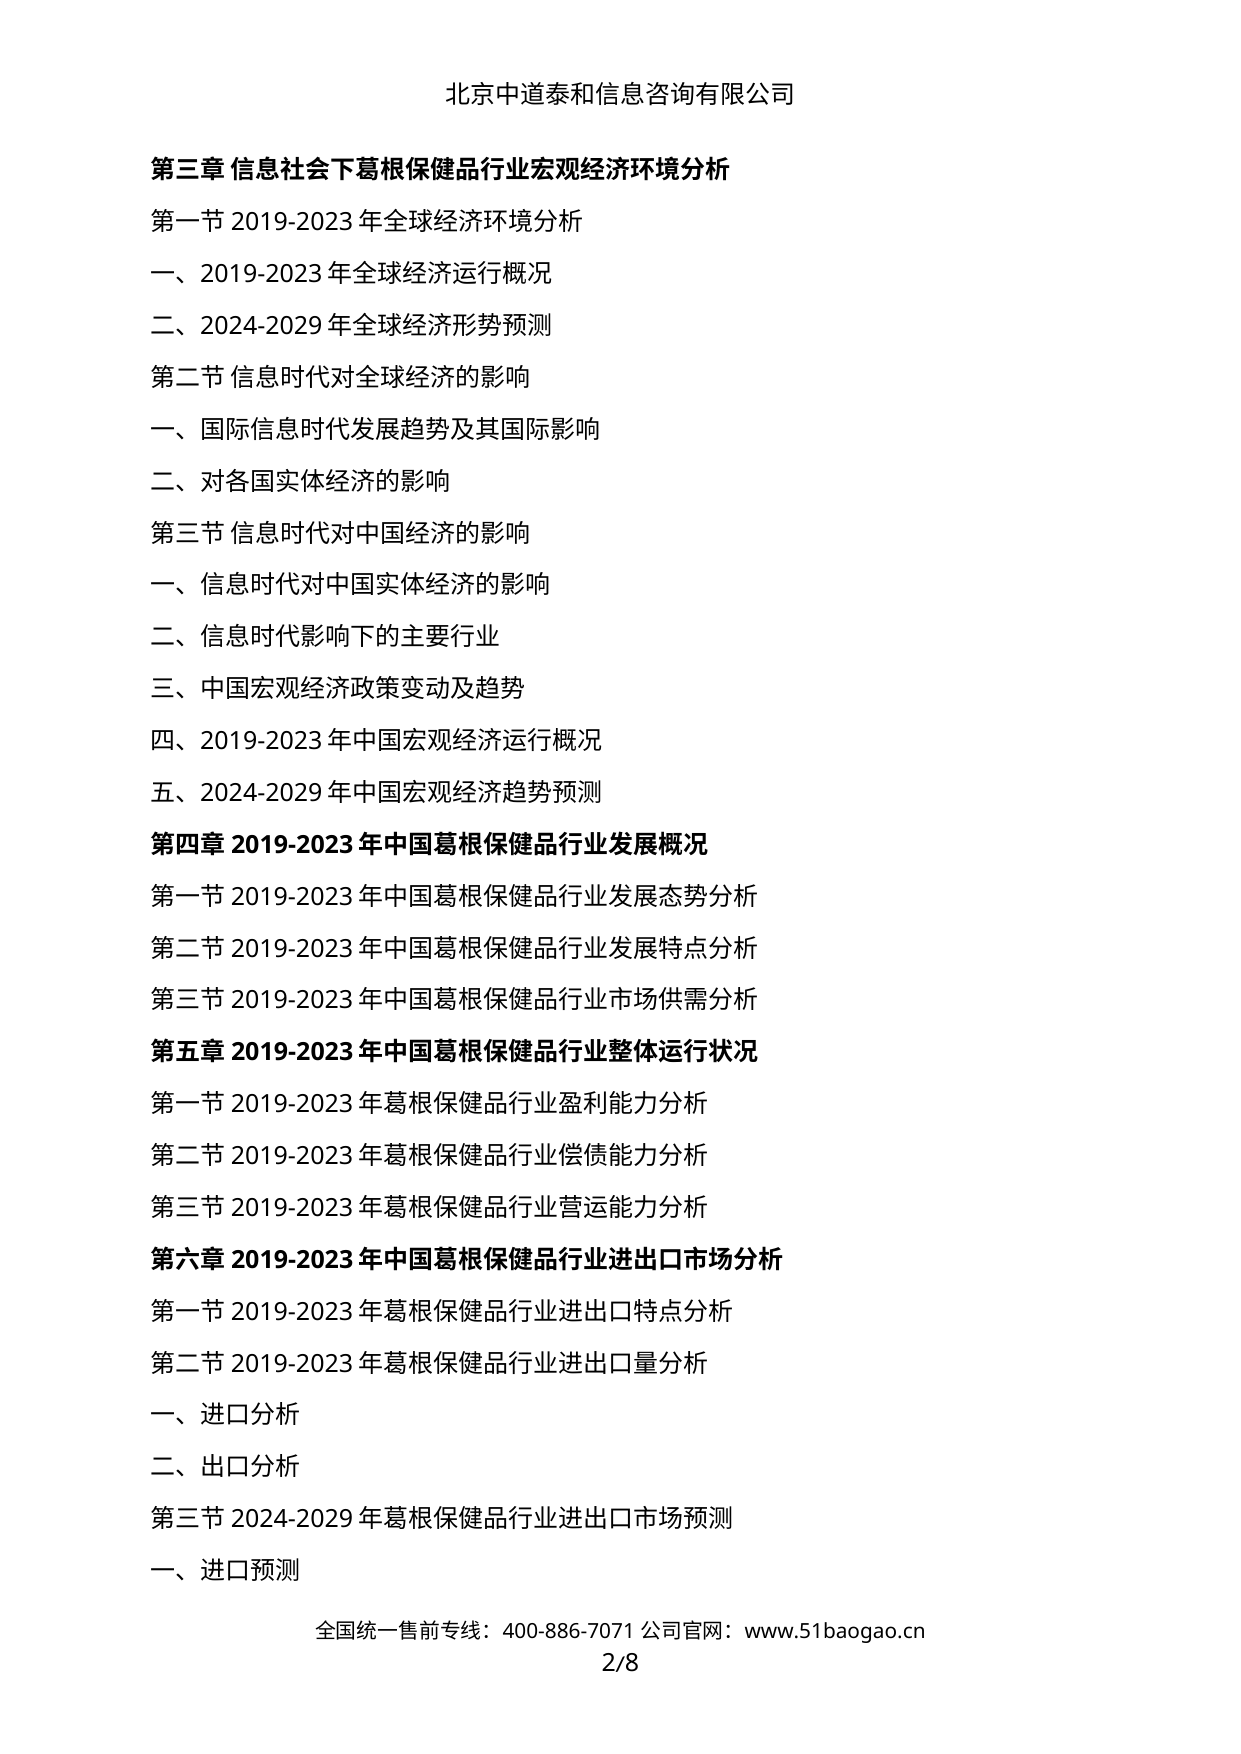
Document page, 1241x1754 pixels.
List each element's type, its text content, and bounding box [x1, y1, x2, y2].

text 二、对各国实体经济的影响 [150, 461, 1090, 497]
text 第二节 2019-2023年中国葛根保健品行业发展特点分析 [150, 928, 1090, 964]
text 第一节 2019-2023年全球经济环境分析 [150, 202, 1090, 238]
text 第二节 信息时代对全球经济的影响 [150, 357, 1090, 394]
text 三、中国宏观经济政策变动及趋势 [150, 669, 1090, 705]
text 一、进口预测 [150, 1551, 1090, 1587]
text 第四章 2019-2023年中国葛根保健品行业发展概况 [150, 824, 1090, 861]
text 第五章 2019-2023年中国葛根保健品行业整体运行状况 [150, 1032, 1090, 1068]
text 四、2019-2023年中国宏观经济运行概况 [150, 721, 1090, 757]
text 第二节 2019-2023年葛根保健品行业进出口量分析 [150, 1343, 1090, 1379]
text 第三节 2019-2023年中国葛根保健品行业市场供需分析 [150, 980, 1090, 1016]
text 第三节 信息时代对中国经济的影响 [150, 513, 1090, 549]
text 第三节 2019-2023年葛根保健品行业营运能力分析 [150, 1187, 1090, 1224]
text 第二节 2019-2023年葛根保健品行业偿债能力分析 [150, 1136, 1090, 1172]
text 第一节 2019-2023年中国葛根保健品行业发展态势分析 [150, 876, 1090, 912]
text 二、出口分析 [150, 1447, 1090, 1483]
text 第六章 2019-2023年中国葛根保健品行业进出口市场分析 [150, 1239, 1090, 1276]
text 五、2024-2029年中国宏观经济趋势预测 [150, 772, 1090, 809]
text 第一节 2019-2023年葛根保健品行业进出口特点分析 [150, 1291, 1090, 1327]
text 一、国际信息时代发展趋势及其国际影响 [150, 409, 1090, 446]
text 第一节 2019-2023年葛根保健品行业盈利能力分析 [150, 1084, 1090, 1120]
text 二、信息时代影响下的主要行业 [150, 617, 1090, 653]
text 一、信息时代对中国实体经济的影响 [150, 565, 1090, 601]
text 第三节 2024-2029年葛根保健品行业进出口市场预测 [150, 1499, 1090, 1535]
text 第三章 信息社会下葛根保健品行业宏观经济环境分析 [150, 150, 1090, 186]
text 二、2024-2029年全球经济形势预测 [150, 306, 1090, 342]
text 一、2019-2023年全球经济运行概况 [150, 254, 1090, 290]
text 一、进口分析 [150, 1395, 1090, 1431]
